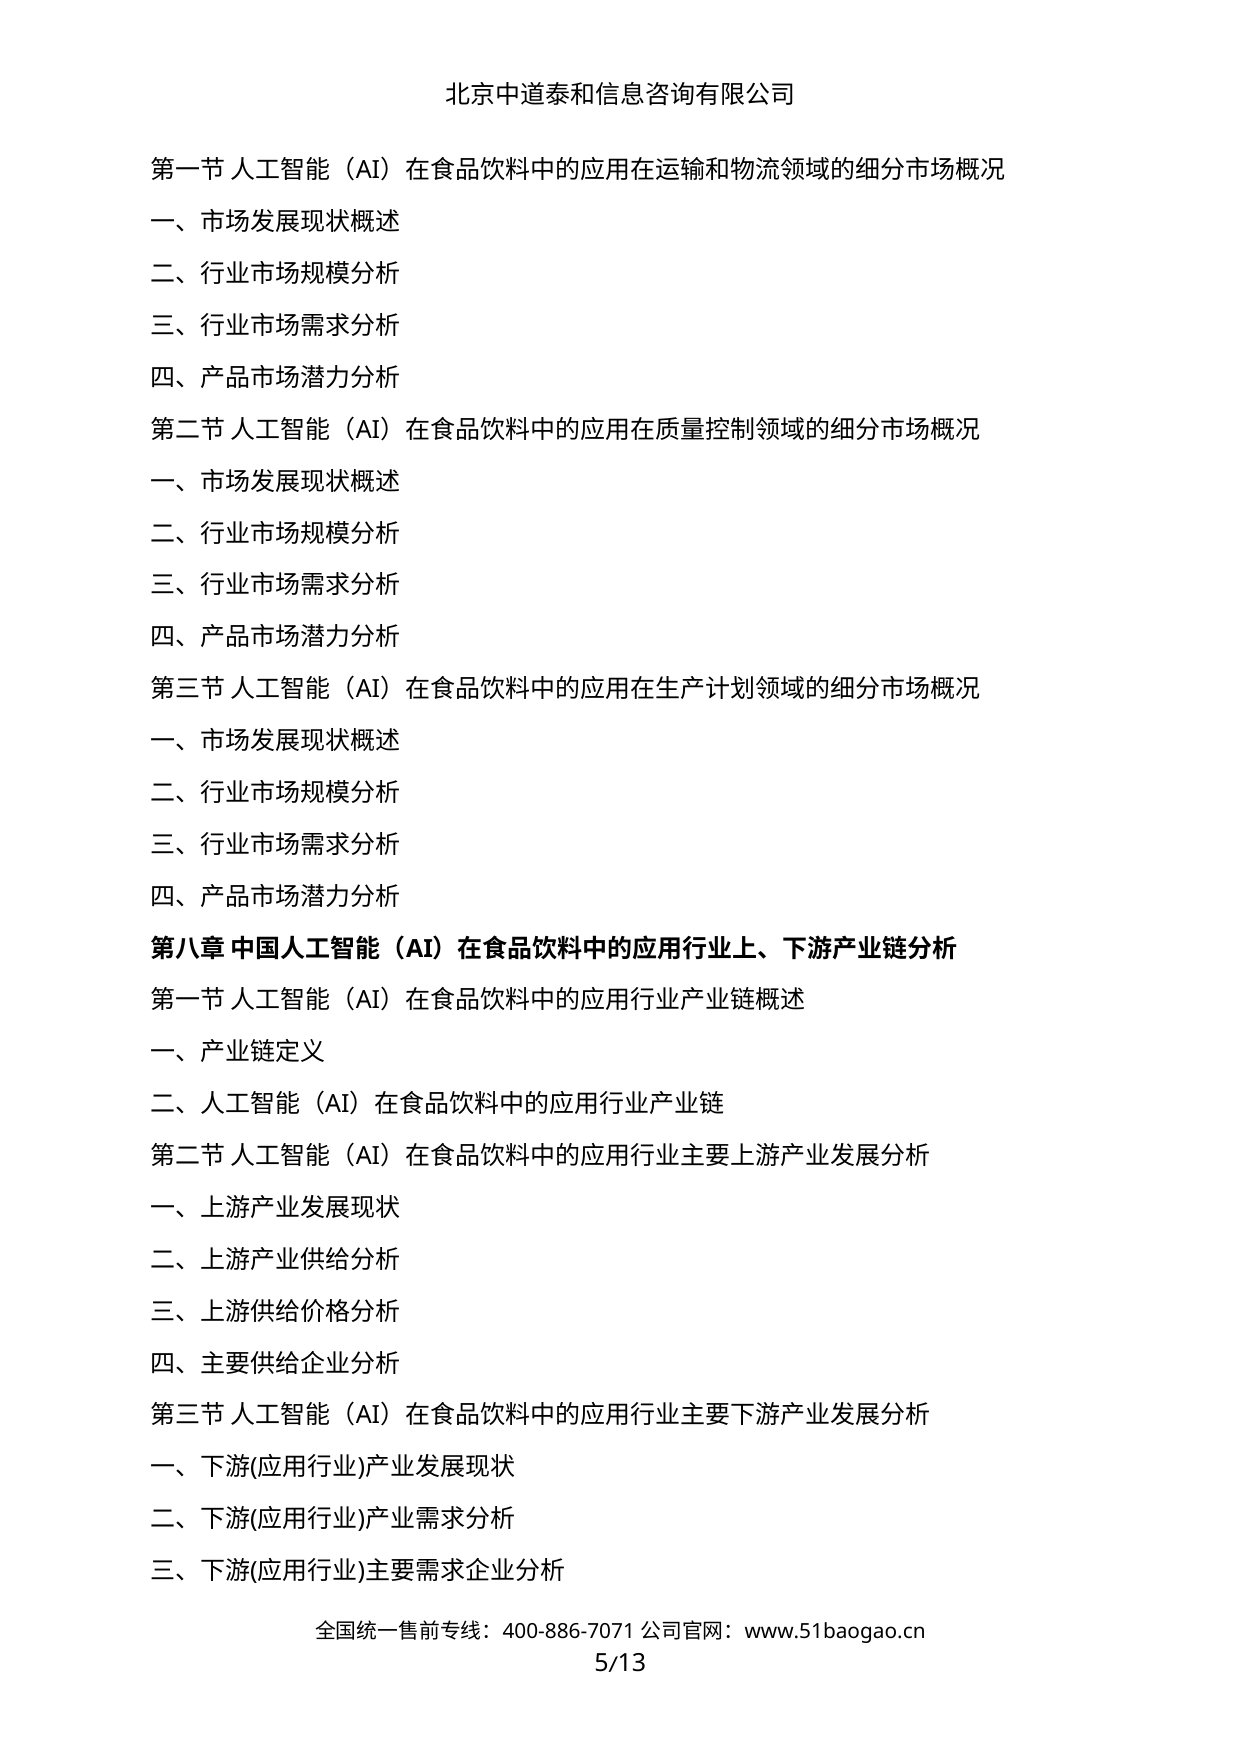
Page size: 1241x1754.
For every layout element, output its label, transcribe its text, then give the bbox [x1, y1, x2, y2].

text 第一节 人工智能（AI）在食品饮料中的应用在运输和物流领域的细分市场概况 [150, 150, 1090, 186]
text 三、行业市场需求分析 [150, 824, 1090, 861]
text 第一节 人工智能（AI）在食品饮料中的应用行业产业链概述 [150, 980, 1090, 1016]
text 二、行业市场规模分析 [150, 772, 1090, 809]
text 第二节 人工智能（AI）在食品饮料中的应用行业主要上游产业发展分析 [150, 1136, 1090, 1172]
text 一、市场发展现状概述 [150, 202, 1090, 238]
text 四、产品市场潜力分析 [150, 357, 1090, 394]
text 一、产业链定义 [150, 1032, 1090, 1068]
text 第二节 人工智能（AI）在食品饮料中的应用在质量控制领域的细分市场概况 [150, 409, 1090, 446]
text 三、上游供给价格分析 [150, 1291, 1090, 1327]
text 二、上游产业供给分析 [150, 1239, 1090, 1276]
text 四、产品市场潜力分析 [150, 876, 1090, 912]
text 三、行业市场需求分析 [150, 565, 1090, 601]
text 第八章 中国人工智能（AI）在食品饮料中的应用行业上、下游产业链分析 [150, 928, 1090, 964]
text 一、市场发展现状概述 [150, 461, 1090, 497]
text 一、市场发展现状概述 [150, 721, 1090, 757]
text 一、上游产业发展现状 [150, 1187, 1090, 1224]
text 二、人工智能（AI）在食品饮料中的应用行业产业链 [150, 1084, 1090, 1120]
text 一、下游(应用行业)产业发展现状 [150, 1447, 1090, 1483]
text 第三节 人工智能（AI）在食品饮料中的应用行业主要下游产业发展分析 [150, 1395, 1090, 1431]
text 二、下游(应用行业)产业需求分析 [150, 1499, 1090, 1535]
text 四、产品市场潜力分析 [150, 617, 1090, 653]
text 第三节 人工智能（AI）在食品饮料中的应用在生产计划领域的细分市场概况 [150, 669, 1090, 705]
text 二、行业市场规模分析 [150, 254, 1090, 290]
text 三、行业市场需求分析 [150, 306, 1090, 342]
text 四、主要供给企业分析 [150, 1343, 1090, 1379]
text 二、行业市场规模分析 [150, 513, 1090, 549]
text 三、下游(应用行业)主要需求企业分析 [150, 1551, 1090, 1587]
